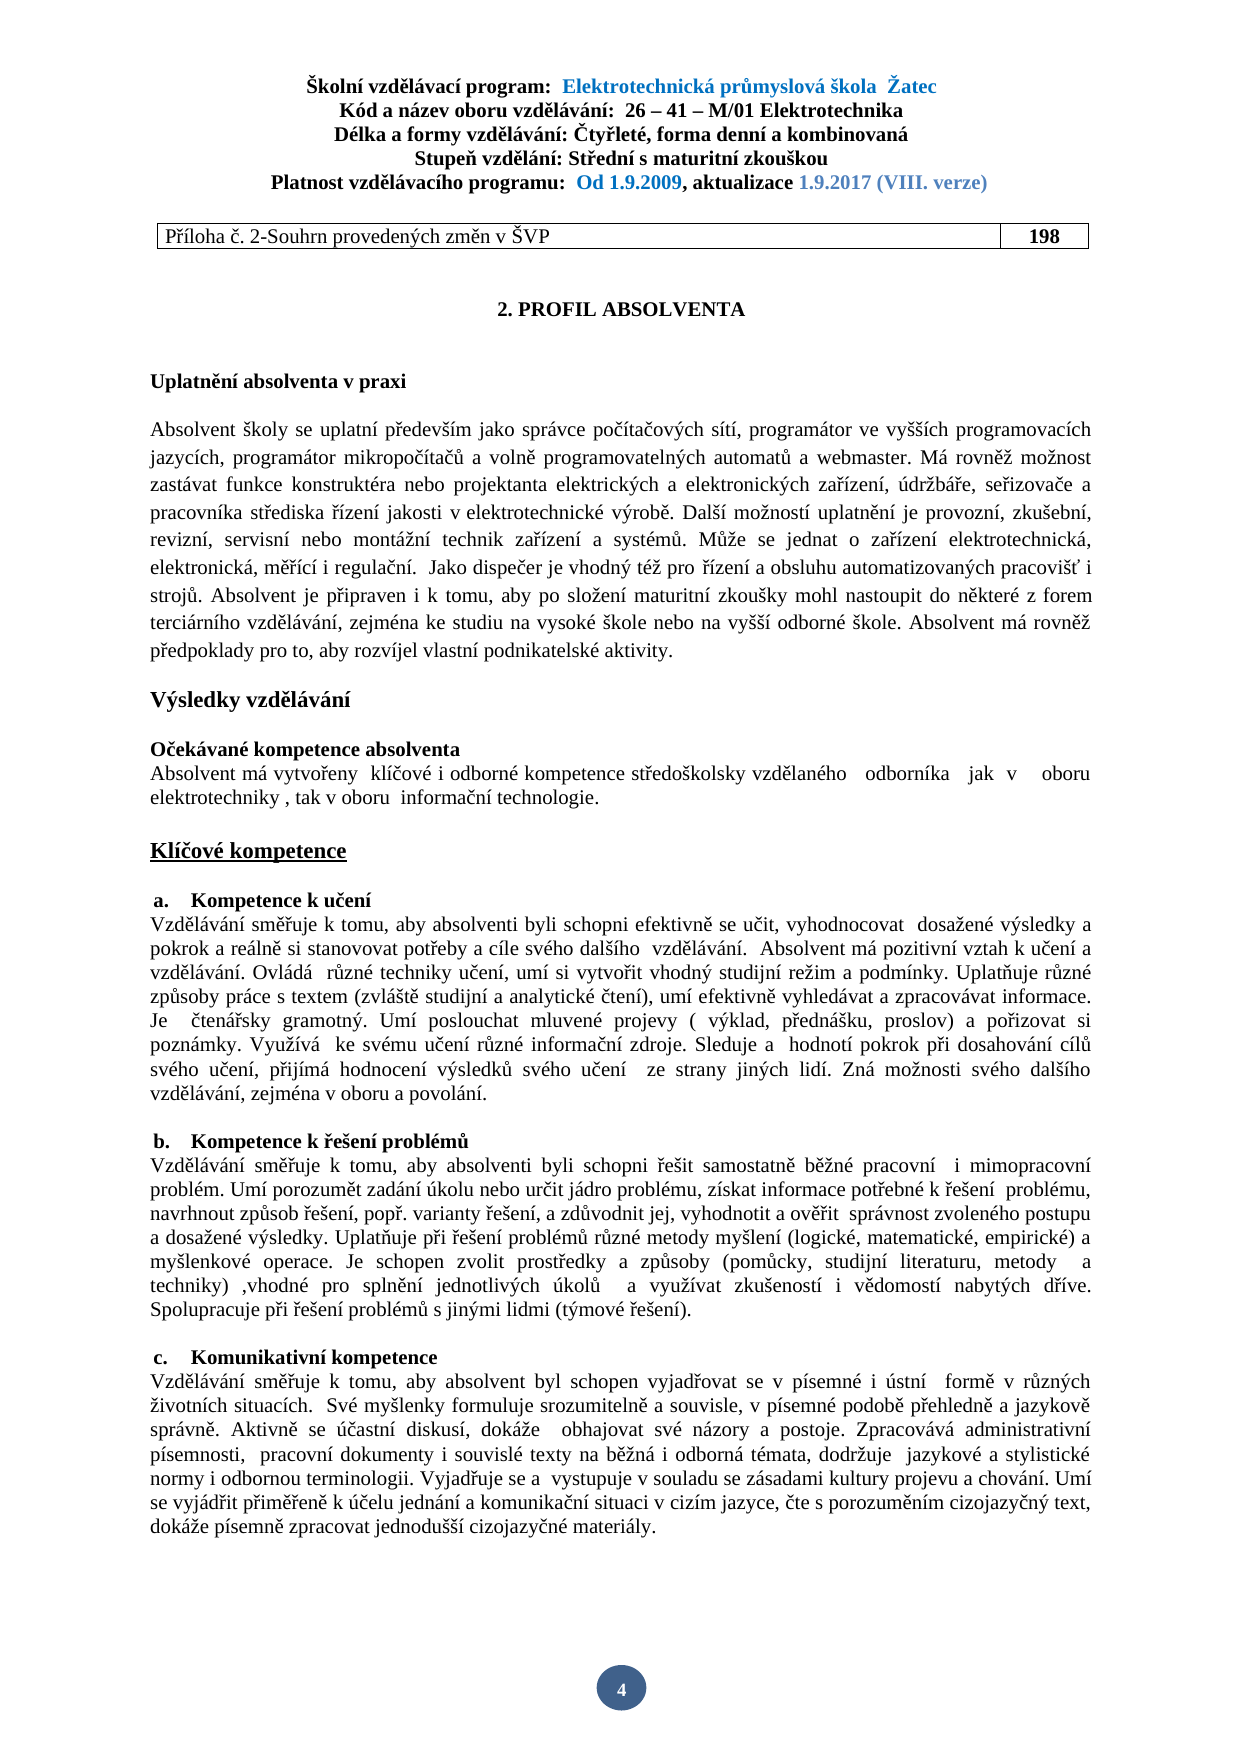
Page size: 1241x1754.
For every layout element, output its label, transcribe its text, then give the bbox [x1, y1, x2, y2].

text Vzdělávání směřuje k tomu, aby absolventi byli schopni efektivně se učit, vyhodnocovat dosažené výsledky a pokrok a reálně si stanovovat potřeby a cíle svého dalšího vzdělávání. Absolvent má pozitivní vztah k učení a vzdělávání. Ovládá různé techniky učení, umí si vytvořit vhodný studijní režim a podmínky. Uplatňuje různé způsoby práce s textem (zvláště studijní a analytické čtení), umí efektivně vyhledávat a zpracovávat informace. Je čtenářsky gramotný. Umí poslouchat mluvené projevy ( výklad, přednášku, proslov) a pořizovat si poznámky. Využívá ke svému učení různé informační zdroje. Sleduje a hodnotí pokrok při dosahování cílů svého učení, přijímá hodnocení výsledků svého učení ze strany jiných lidí. Zná možnosti svého dalšího vzdělávání, zejména v oboru a povolání. [150, 912, 1092, 1104]
text Vzdělávání směřuje k tomu, aby absolventi byli schopni řešit samostatně běžné pracovní i mimopracovní problém. Umí porozumět zadání úkolu nebo určit jádro problému, získat informace potřebné k řešení problému, navrhnout způsob řešení, popř. varianty řešení, a zdůvodnit jej, vyhodnotit a ověřit správnost zvoleného postupu a dosažené výsledky. Uplatňuje při řešení problémů různé metody myšlení (logické, matematické, empirické) a myšlenkové operace. Je schopen zvolit prostředky a způsoby (pomůcky, studijní literaturu, metody a techniky) ,vhodné pro splnění jednotlivých úkolů a využívat zkušeností i vědomostí nabytých dříve. Spolupracuje při řešení problémů s jinými lidmi (týmové řešení). [150, 1153, 1092, 1321]
list Komunikativní kompetence [153, 1345, 1092, 1369]
text Očekávané kompetence absolventa [150, 737, 1092, 761]
text Absolvent má vytvořeny klíčové i odborné kompetence středoškolsky vzdělaného odborníka jak v oboru elektrotechniky , tak v oboru informační technologie. [150, 761, 1092, 809]
text Klíčové kompetence [150, 838, 1092, 864]
list Absolvent školy se uplatní především jako správce počítačových sítí, programátor ve vyšších programovacích jazycích, programátor mikropočítačů a volně programovatelných automatů a webmaster. Má rovněž možnost zastávat funkce konstruktéra nebo projektanta elektrických a elektronických zařízení, údržbáře, seřizovače a pracovníka střediska řízení jakosti v elektrotechnické výrobě. Další možností uplatnění je provozní, zkušební, revizní, servisní nebo montážní technik zařízení a systémů. Může se jednat o zařízení elektrotechnická, elektronická, měřící i regulační. Jako dispečer je vhodný též pro řízení a obsluhu automatizovaných pracovišť i strojů. Absolvent je připraven i k tomu, aby po složení maturitní zkoušky mohl nastoupit do některé z forem terciárního vzdělávání, zejména ke studiu na vysoké škole nebo na vyšší odborné škole. Absolvent má rovněž předpoklady pro to, aby rozvíjel vlastní podnikatelské aktivity. [150, 417, 1092, 662]
text Výsledky vzdělávání [150, 686, 1092, 713]
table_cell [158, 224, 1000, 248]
text 2. PROFIL ABSOLVENTA [150, 297, 1092, 321]
text Vzdělávání směřuje k tomu, aby absolvent byl schopen vyjadřovat se v písemné i ústní formě v různých životních situacích. Své myšlenky formuluje srozumitelně a souvisle, v písemné podobě přehledně a jazykově správně. Aktivně se účastní diskusí, dokáže obhajovat své názory a postoje. Zpracovává administrativní písemnosti, pracovní dokumenty i souvislé texty na běžná i odborná témata, dodržuje jazykové a stylistické normy i odbornou terminologii. Vyjadřuje se a vystupuje v souladu se zásadami kultury projevu a chování. Umí se vyjádřit přiměřeně k účelu jednání a komunikační situaci v cizím jazyce, čte s porozuměním cizojazyčný text, dokáže písemně zpracovat jednodušší cizojazyčné materiály. [150, 1369, 1092, 1538]
list Kompetence k řešení problémů [153, 1129, 1092, 1153]
text Uplatnění absolventa v praxi [150, 369, 1092, 393]
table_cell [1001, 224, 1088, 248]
list Kompetence k učení [153, 888, 1092, 912]
